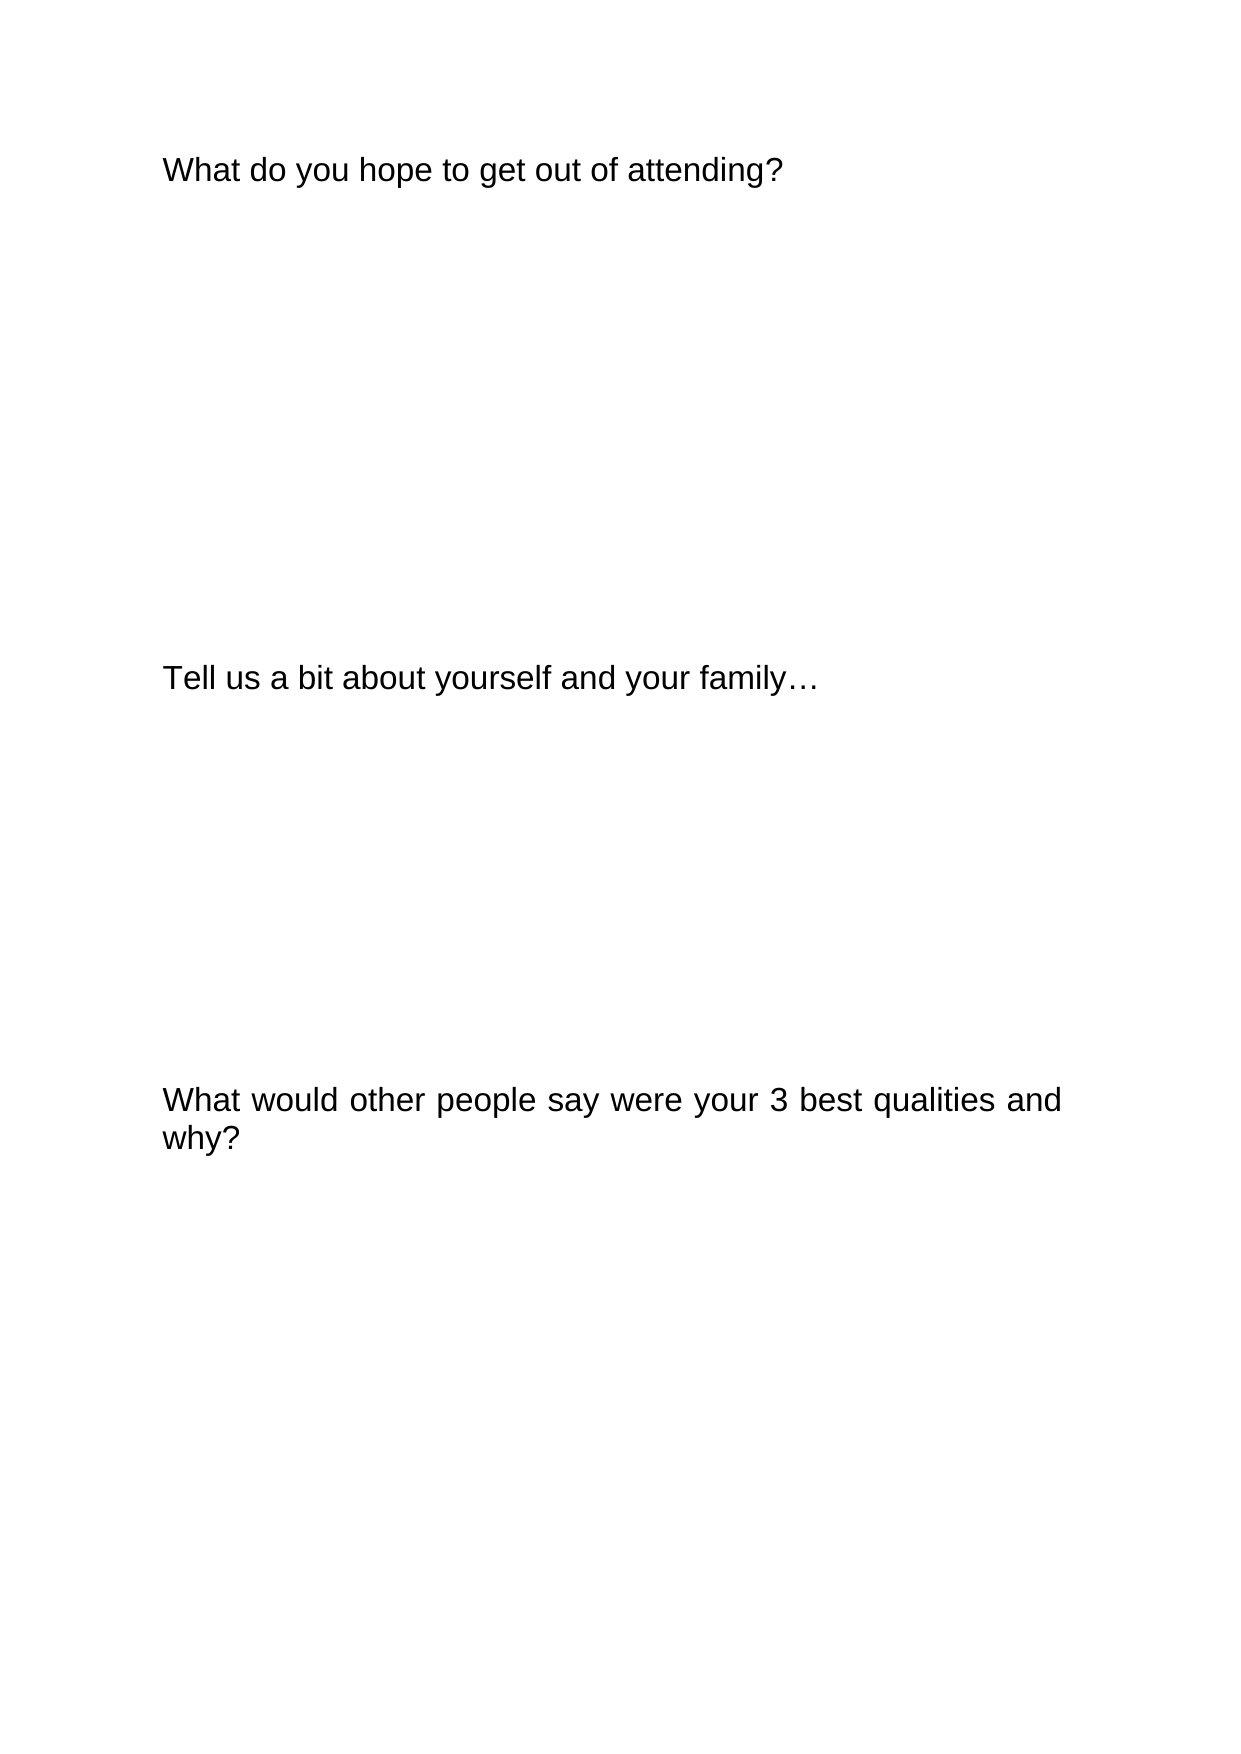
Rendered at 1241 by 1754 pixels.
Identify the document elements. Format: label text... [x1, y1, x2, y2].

text Tell us a bit about yourself and your family… [162, 658, 1064, 697]
text What do you hope to get out of attending? [162, 150, 1064, 188]
text What would other people say were your 3 best qualities and why? [162, 1080, 1064, 1157]
